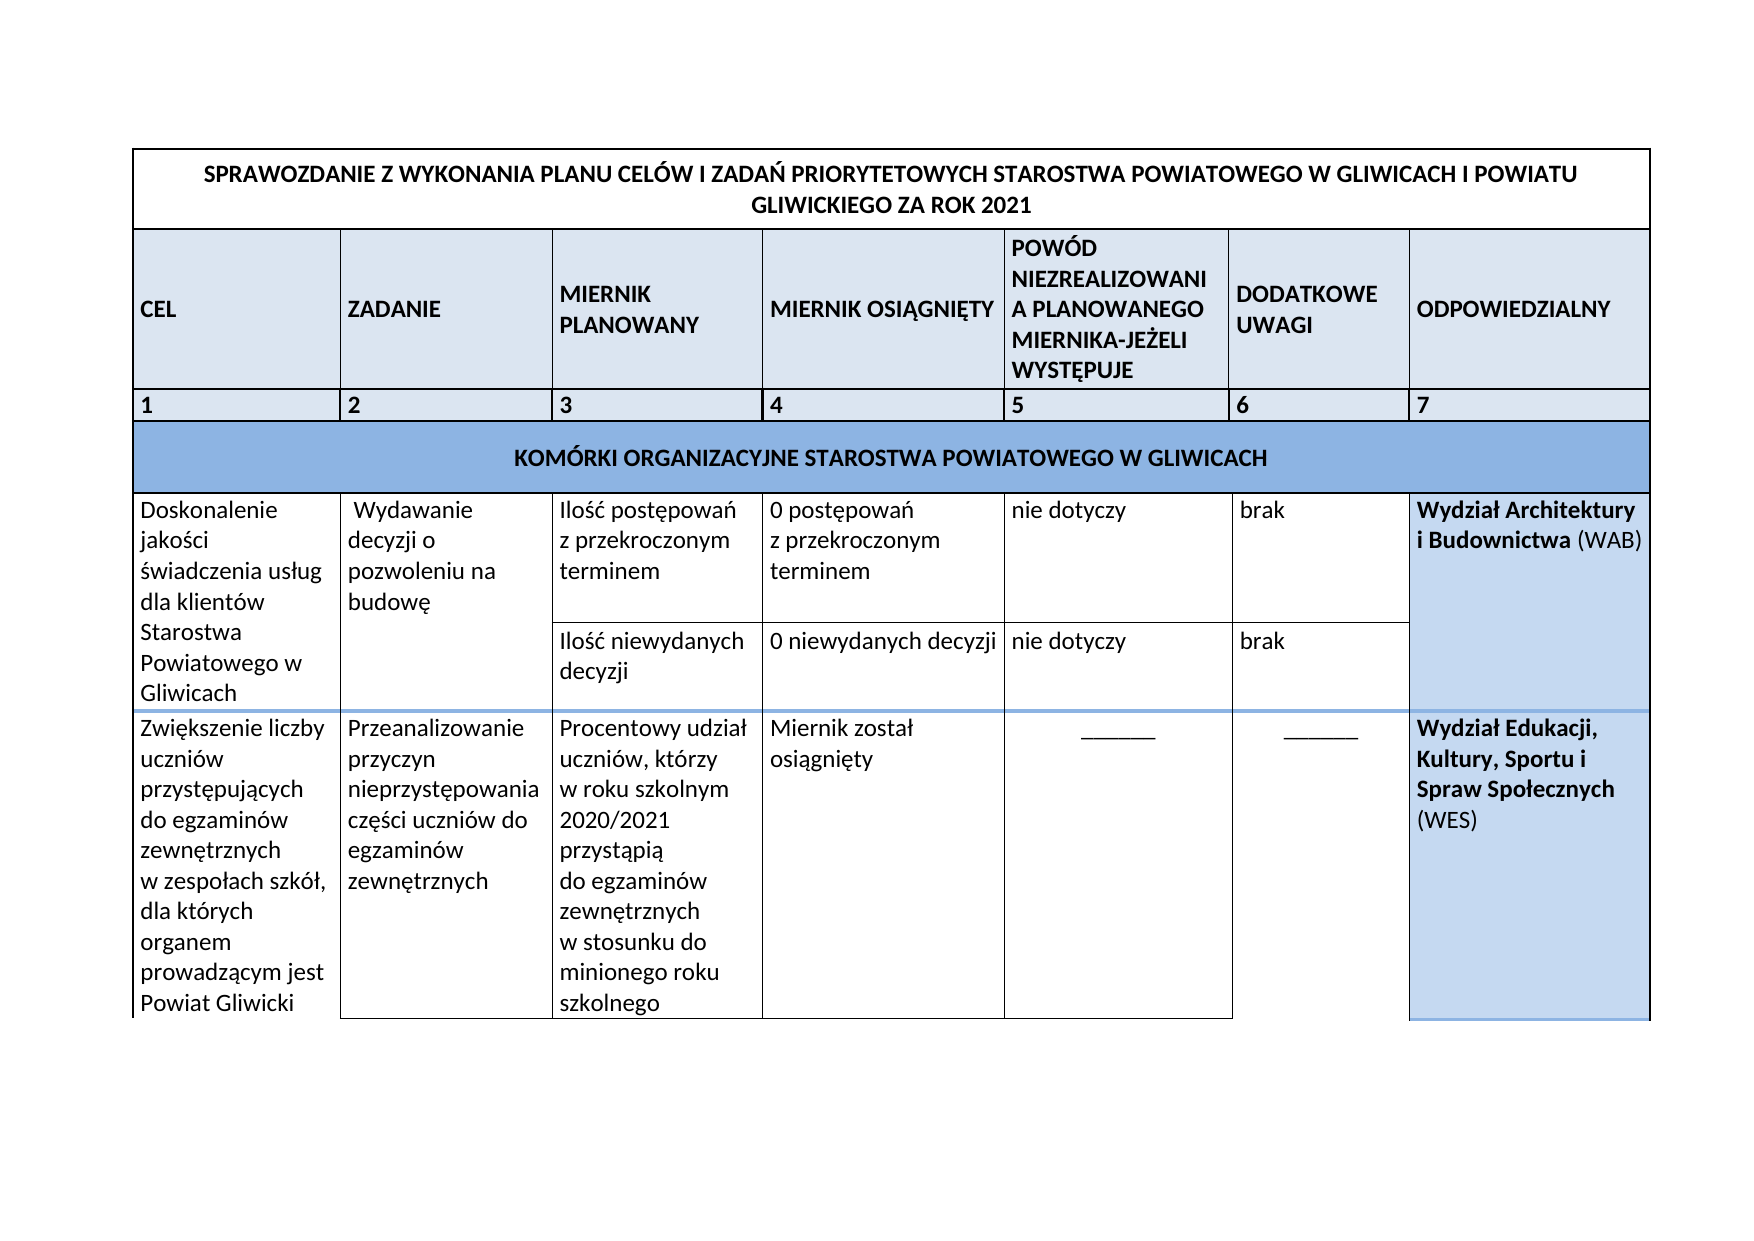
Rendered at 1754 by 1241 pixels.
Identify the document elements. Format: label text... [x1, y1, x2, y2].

table_cell Wydział Architektury i Budownictwa (WAB) [1410, 494, 1649, 709]
table_cell nie dotyczy [1005, 623, 1232, 709]
table_cell Miernik został osiągnięty [763, 713, 1004, 1018]
table_cell Wydawanie decyzji o pozwoleniu na budowę [341, 494, 552, 709]
table_cell MIERNIK PLANOWANY [553, 230, 762, 388]
table_cell Ilość postępowań z przekroczonym terminem [553, 494, 762, 622]
table_header SPRAWOZDANIE Z WYKONANIA PLANU CELÓW I ZADAŃ PRIORYTETOWYCH STAROSTWA POWIATOWEGO W GLIWICACH I POWIATU GLIWICKIEGO ZA ROK 2021 [134, 150, 1649, 228]
table_cell ______ [1233, 713, 1409, 1018]
table_cell 4 [764, 390, 1003, 420]
table_cell Doskonalenie jakości świadczenia usług dla klientów Starostwa Powiatowego w Gliwicach [134, 494, 340, 709]
table_cell 0 postępowań z przekroczonym terminem [763, 494, 1004, 622]
table_cell POWÓD NIEZREALIZOWANIA PLANOWANEGO MIERNIKA-JEŻELI WYSTĘPUJE [1005, 230, 1228, 388]
table_cell 1 [134, 390, 339, 420]
table_cell Wydział Edukacji, Kultury, Sportu i Spraw Społecznych (WES) [1410, 713, 1649, 1018]
table_cell 3 [553, 390, 761, 420]
table_cell nie dotyczy [1005, 494, 1232, 622]
table_cell brak [1233, 494, 1409, 622]
table_cell ZADANIE [341, 230, 552, 388]
table_cell MIERNIK OSIĄGNIĘTY [763, 230, 1004, 388]
table_cell CEL [134, 230, 340, 388]
table_cell 6 [1230, 390, 1408, 420]
table_cell 2 [341, 390, 551, 420]
table_cell Ilość niewydanych decyzji [553, 623, 762, 709]
table_cell ODPOWIEDZIALNY [1410, 230, 1649, 388]
table_cell ______ [1005, 713, 1232, 1018]
table_cell Zwiększenie liczby uczniów przystępujących do egzaminów zewnętrznych w zespołach szkół, dla których organem prowadzącym jest Powiat Gliwicki [134, 713, 340, 1018]
table_cell 0 niewydanych decyzji [763, 623, 1004, 709]
table_cell DODATKOWE UWAGI [1229, 230, 1409, 388]
table_cell 5 [1005, 390, 1228, 420]
table_cell Przeanalizowanie przyczyn nieprzystępowania części uczniów do egzaminów zewnętrznych [341, 713, 552, 1018]
table_cell KOMÓRKI ORGANIZACYJNE STAROSTWA POWIATOWEGO W GLIWICACH [134, 422, 1649, 492]
table_cell brak [1233, 623, 1409, 709]
table_cell Procentowy udział uczniów, którzy w roku szkolnym 2020/2021 przystąpią do egzaminów zewnętrznych w stosunku do minionego roku szkolnego [553, 713, 762, 1018]
table_cell 7 [1410, 390, 1649, 420]
